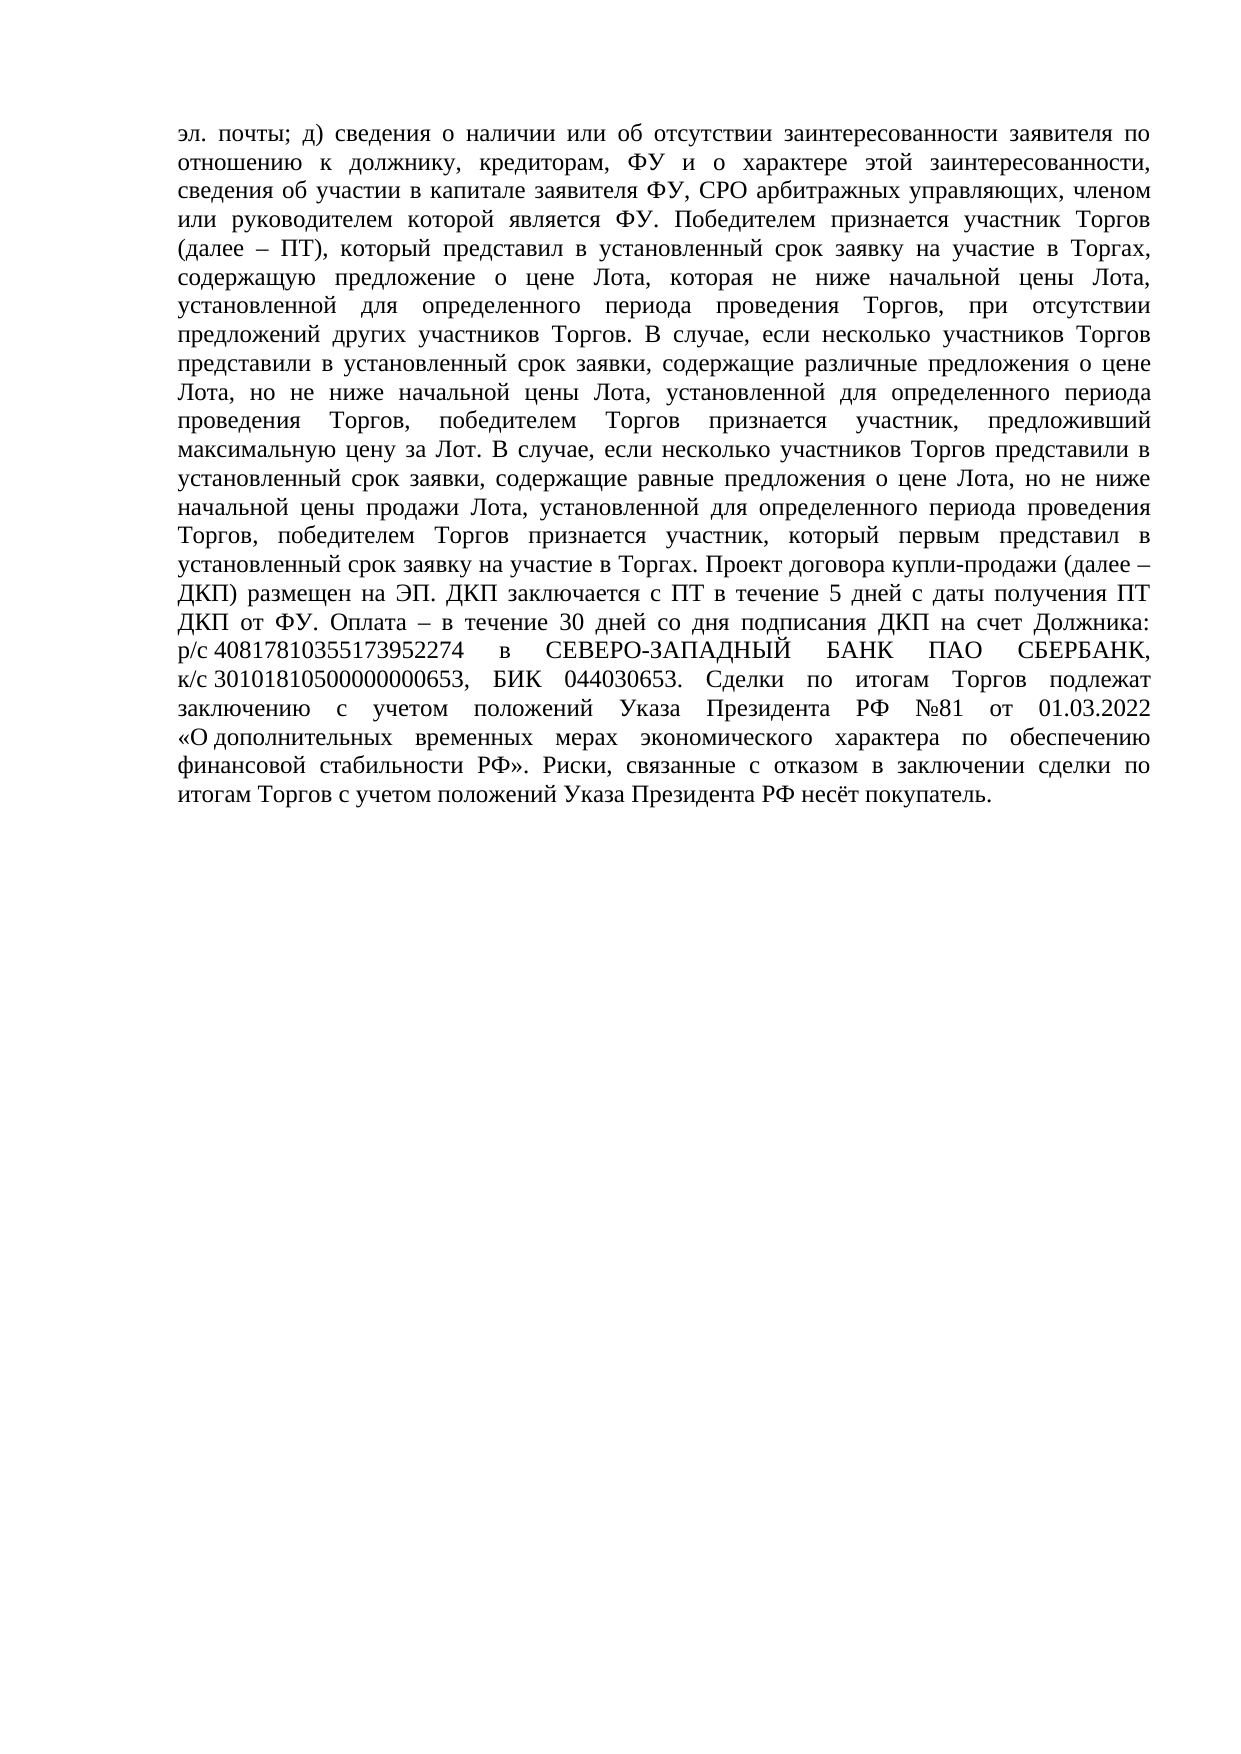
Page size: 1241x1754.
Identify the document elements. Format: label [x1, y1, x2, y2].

text [177, 118, 1152, 808]
